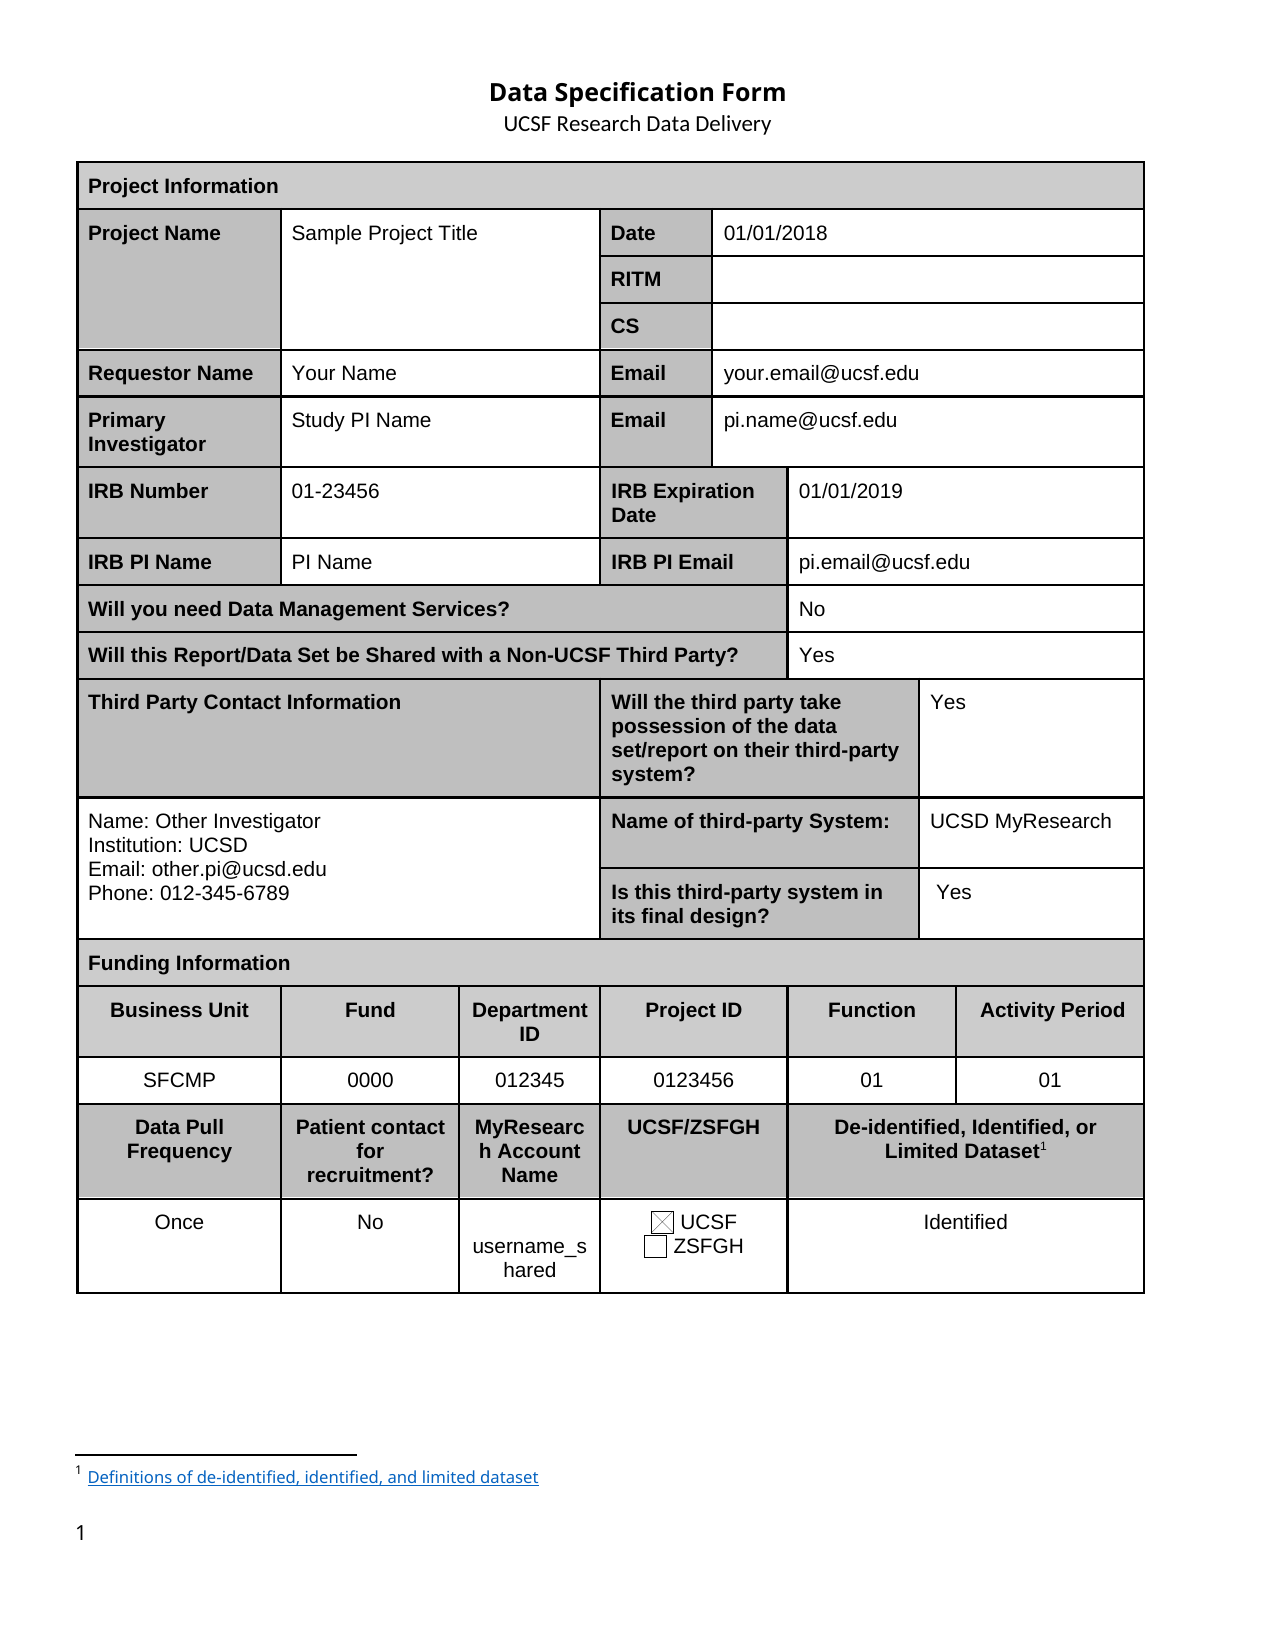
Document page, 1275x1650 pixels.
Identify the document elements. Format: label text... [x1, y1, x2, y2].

table_cell De-identified, Identified, or Limited Dataset [789, 1105, 1143, 1197]
table_cell 0123456 [601, 1058, 786, 1103]
table_cell Your Name [282, 351, 599, 395]
table_cell MyResearch Account Name [460, 1105, 599, 1197]
table_cell 01-23456 [282, 468, 599, 537]
table_cell Requestor Name [79, 351, 280, 395]
table_cell [789, 633, 1143, 678]
table_cell Primary Investigator [79, 398, 280, 466]
table_cell Activity Period [957, 987, 1143, 1056]
table_cell Data Pull Frequency [79, 1105, 280, 1197]
table_cell Will this Report/Data Set be Shared with a Non-UCSF Third Party? [79, 633, 786, 678]
table_cell 01 [957, 1058, 1143, 1103]
table_cell [789, 586, 1143, 631]
table_cell Name: Other Investigator Institution: UCSD Email: other.pi@ucsd.edu Phone: 012-345-6789 [79, 799, 599, 938]
table_cell Email [601, 398, 711, 466]
table_cell Name of third-party System: [601, 799, 918, 867]
table_cell IRB PI Name [79, 539, 280, 584]
table_cell Funding Information [79, 940, 1143, 985]
table_cell IRB Number [79, 468, 280, 537]
table_cell PI Name [282, 539, 599, 584]
table_cell 0000 [282, 1058, 458, 1103]
table_cell [713, 304, 1143, 348]
table_cell Department ID [460, 987, 599, 1056]
table_cell Fund [282, 987, 458, 1056]
table_cell Business Unit [79, 987, 280, 1056]
table_cell [282, 1200, 458, 1292]
table_cell [79, 1200, 280, 1292]
table_cell [920, 680, 1143, 796]
table_header Project Information [79, 163, 1143, 208]
table_cell UCSD MyResearch [920, 799, 1143, 867]
table_cell Sample Project Title [282, 210, 599, 348]
table_cell [920, 869, 1143, 938]
table_cell Study PI Name [282, 398, 599, 466]
table_cell 01 [789, 1058, 955, 1103]
table_cell CS [601, 304, 711, 348]
table_cell 01/01/2018 [713, 210, 1143, 255]
table_cell 012345 [460, 1058, 599, 1103]
table_cell [713, 257, 1143, 302]
table_cell Patient contact for recruitment? [282, 1105, 458, 1197]
table_cell [79, 1058, 280, 1103]
table_cell UCSF/ZSFGH [601, 1105, 786, 1197]
table_cell 01/01/2019 [789, 468, 1143, 537]
table_cell UCSF ZSFGH [601, 1200, 786, 1292]
table_cell Date [601, 210, 711, 255]
table_cell your.email@ucsf.edu [713, 351, 1143, 395]
table_cell pi.name@ucsf.edu [713, 398, 1143, 466]
table_cell Third Party Contact Information [79, 680, 599, 796]
table_cell username_shared [460, 1200, 599, 1292]
table_cell Will the third party take possession of the data set/report on their third-party system? [601, 680, 918, 796]
table_cell pi.email@ucsf.edu [789, 539, 1143, 584]
table_cell Project ID [601, 987, 786, 1056]
table_cell IRB Expiration Date [601, 468, 786, 537]
table_cell Function [789, 987, 955, 1056]
table_cell Project Name [79, 210, 280, 348]
table_cell IRB PI Email [601, 539, 786, 584]
table_cell Is this third-party system in its final design? [601, 869, 918, 938]
table_cell Will you need Data Management Services? [79, 586, 786, 631]
table_cell Email [601, 351, 711, 395]
table_cell RITM [601, 257, 711, 302]
table_cell [789, 1200, 1143, 1292]
